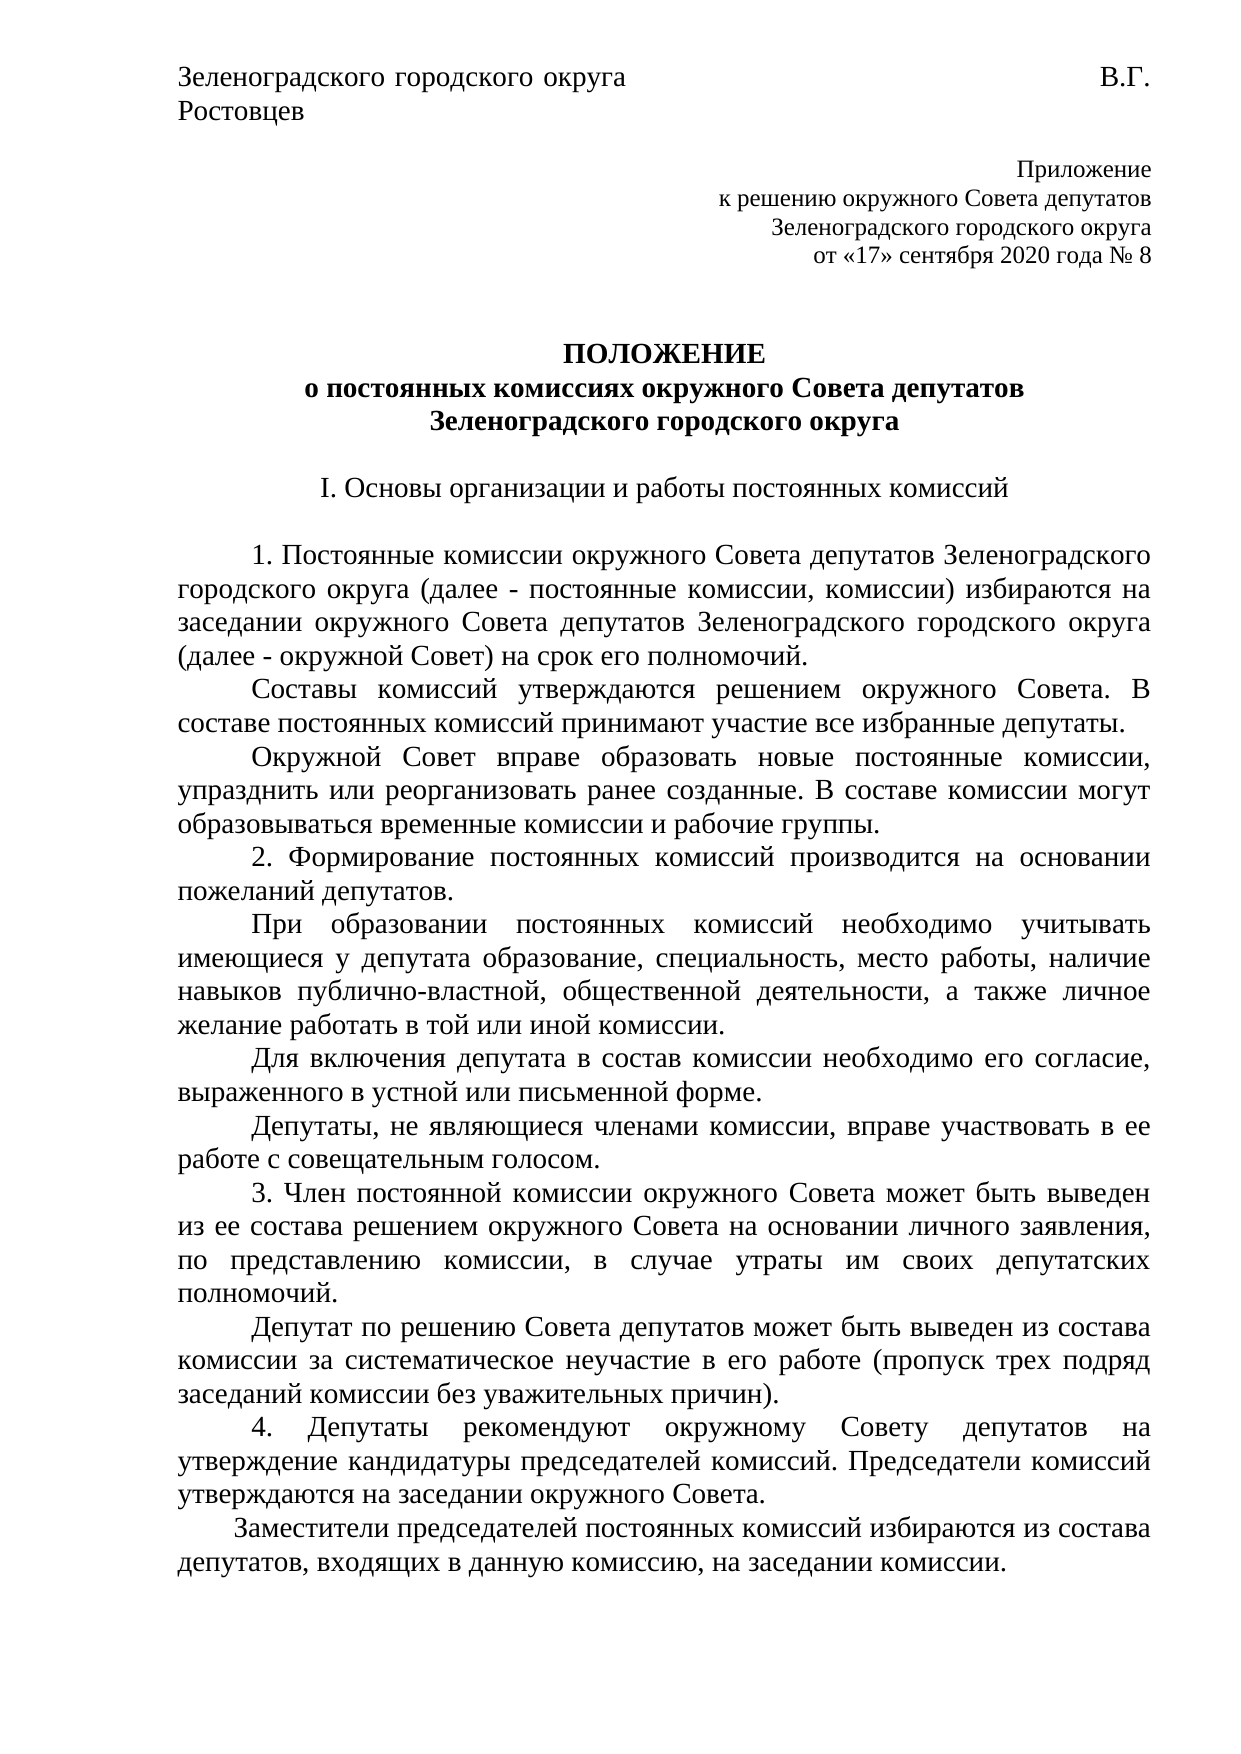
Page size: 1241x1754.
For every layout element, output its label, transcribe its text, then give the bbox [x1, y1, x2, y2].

text к решению окружного Совета депутатов [177, 183, 1152, 212]
text 3. Член постоянной комиссии окружного Совета может быть выведен из ее состава решением окружного Совета на основании личного заявления, по представлению комиссии, в случае утраты им своих депутатских полномочий. [177, 1175, 1152, 1309]
text Зеленоградского городского округа В.Г. Ростовцев [177, 59, 1152, 126]
text 4. Депутаты рекомендуют окружному Совету депутатов на утверждение кандидатуры председателей комиссий. Председатели комиссий утверждаются на заседании окружного Совета. [177, 1409, 1152, 1510]
text Заместители председателей постоянных комиссий избираются из состава депутатов, входящих в данную комиссию, на заседании комиссии. [177, 1510, 1152, 1577]
text При образовании постоянных комиссий необходимо учитывать имеющиеся у депутата образование, специальность, место работы, наличие навыков публично-властной, общественной деятельности, а также личное желание работать в той или иной комиссии. [177, 906, 1152, 1041]
text Составы комиссий утверждаются решением окружного Совета. В составе постоянных комиссий принимают участие все избранные депутаты. [177, 672, 1152, 739]
text Зеленоградского городского округа [177, 212, 1152, 240]
text от «17» сентября 2020 года № 8 [177, 240, 1152, 269]
text Для включения депутата в состав комиссии необходимо его согласие, выраженного в устной или письменной форме. [177, 1041, 1152, 1108]
text Депутат по решению Совета депутатов может быть выведен из состава комиссии за систематическое неучастие в его работе (пропуск трех подряд заседаний комиссии без уважительных причин). [177, 1309, 1152, 1409]
title Зеленоградского городского округа [177, 403, 1152, 437]
text Приложение [177, 154, 1152, 183]
text Депутаты, не являющиеся членами комиссии, вправе участвовать в ее работе с совещательным голосом. [177, 1108, 1152, 1175]
text I. Основы организации и работы постоянных комиссий [177, 470, 1152, 504]
text Окружной Совет вправе образовать новые постоянные комиссии, упразднить или реорганизовать ранее созданные. В составе комиссии могут образовываться временные комиссии и рабочие группы. [177, 739, 1152, 839]
text 1. Постоянные комиссии окружного Совета депутатов Зеленоградского городского округа (далее - постоянные комиссии, комиссии) избираются на заседании окружного Совета депутатов Зеленоградского городского округа (далее - окружной Совет) на срок его полномочий. [177, 537, 1152, 672]
title о постоянных комиссиях окружного Совета депутатов [177, 370, 1152, 403]
title ПОЛОЖЕНИЕ [177, 336, 1152, 370]
text 2. Формирование постоянных комиссий производится на основании пожеланий депутатов. [177, 839, 1152, 906]
